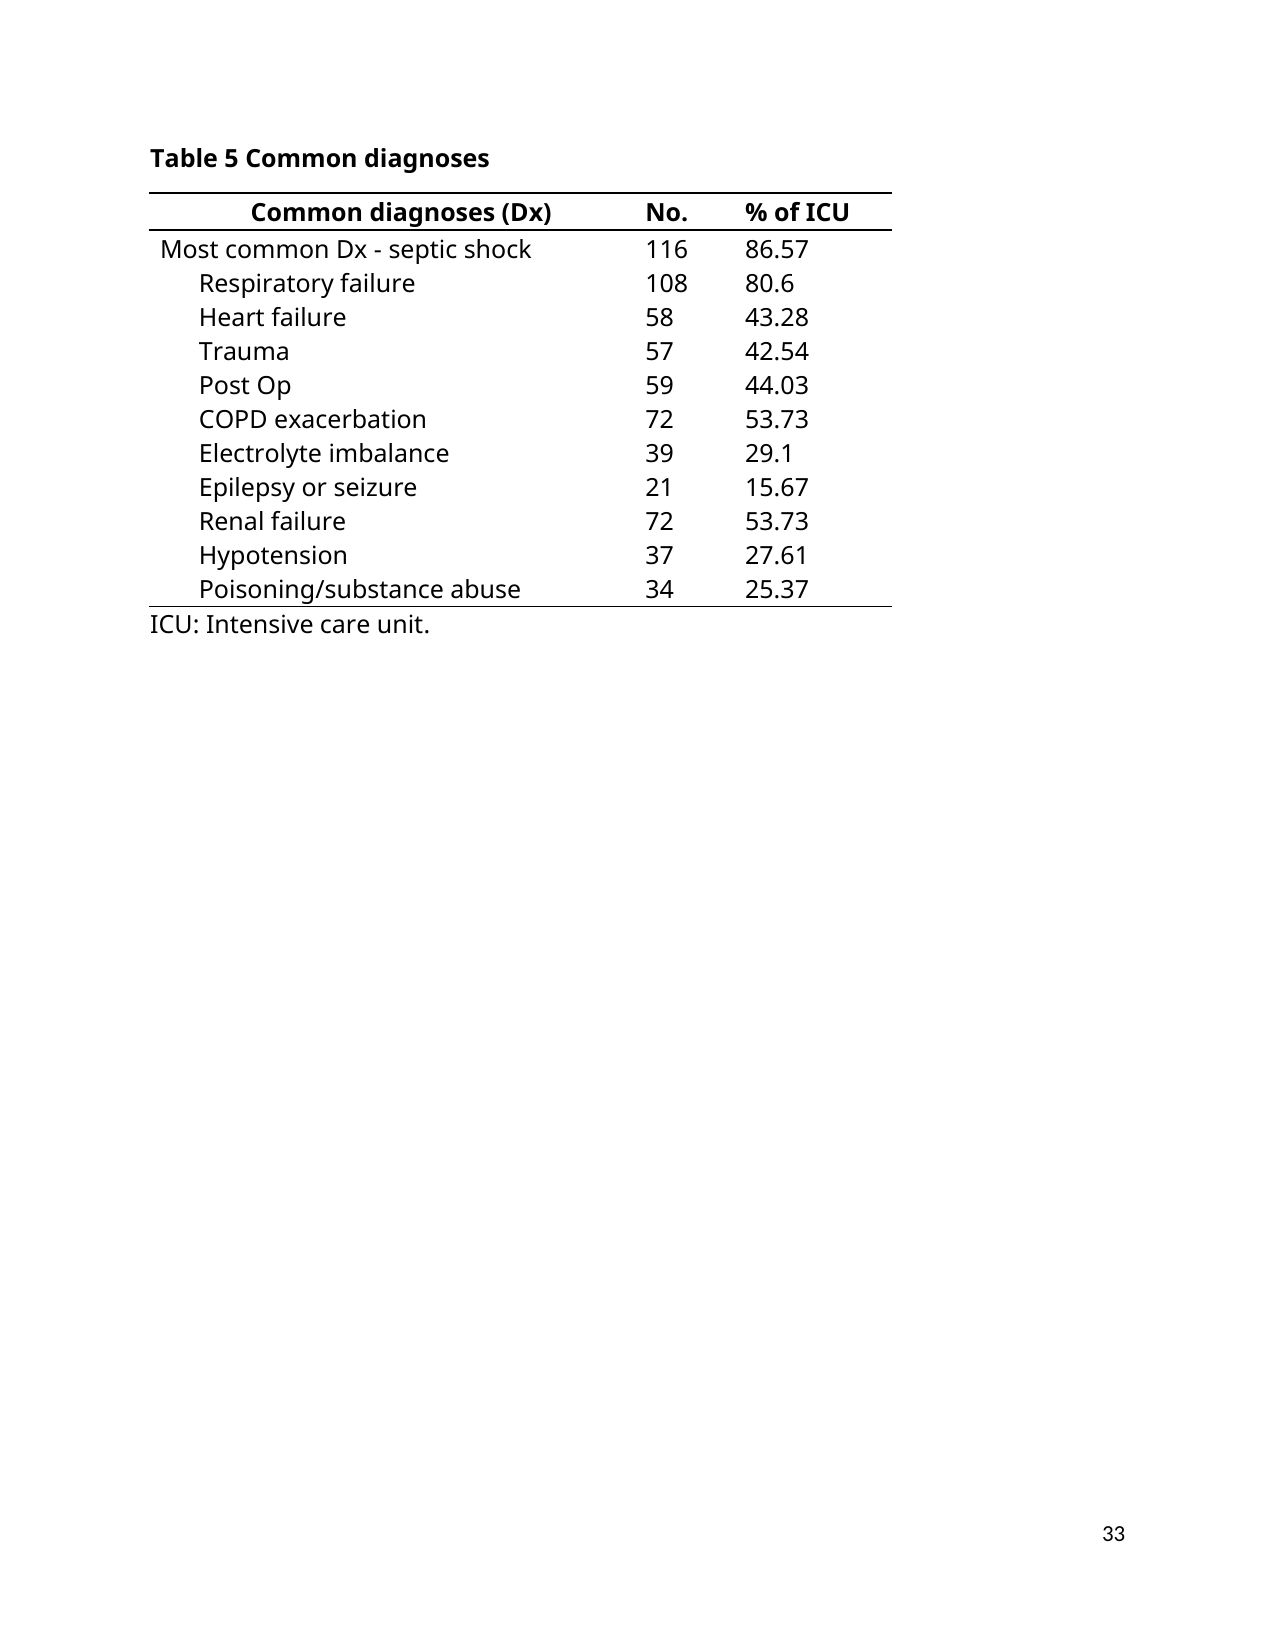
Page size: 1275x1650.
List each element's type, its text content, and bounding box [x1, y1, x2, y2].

table_cell Respiratory failure [149, 265, 634, 299]
table_header Common diagnoses (Dx) [149, 194, 634, 229]
table_cell 57 [634, 334, 734, 367]
table_cell 58 [634, 299, 734, 333]
table_cell Hypotension [149, 538, 634, 572]
table_cell 44.03 [734, 368, 892, 402]
table_cell 86.57 [734, 231, 892, 265]
table_cell 59 [634, 368, 734, 402]
table_cell 72 [634, 402, 734, 436]
table_cell Poisoning/substance abuse [149, 572, 634, 606]
table_cell 39 [634, 436, 734, 470]
table_cell 15.67 [734, 470, 892, 504]
table_header No. [634, 194, 734, 229]
table_cell 29.1 [734, 436, 892, 470]
table_cell 80.6 [734, 265, 892, 299]
table_cell Epilepsy or seizure [149, 470, 634, 504]
table_cell 72 [634, 504, 734, 538]
table_cell Post op [149, 368, 634, 402]
table_cell 42.54 [734, 334, 892, 367]
table_cell Renal failure [149, 504, 634, 538]
table_cell 53.73 [734, 504, 892, 538]
table_cell 21 [634, 470, 734, 504]
table_cell 25.37 [734, 572, 892, 606]
table_cell 43.28 [734, 299, 892, 333]
table_cell 27.61 [734, 538, 892, 572]
table_cell 53.73 [734, 402, 892, 436]
table_cell 108 [634, 265, 734, 299]
table_cell 34 [634, 572, 734, 606]
table_cell 116 [634, 231, 734, 265]
table_cell Trauma [149, 334, 634, 367]
table_cell Heart failure [149, 299, 634, 333]
text ICU: intensive care unit. [150, 607, 1125, 641]
text Table 5 Common diagnoses [150, 141, 1125, 175]
table_cell Most common Dx - septic shock [149, 231, 634, 265]
table_cell 37 [634, 538, 734, 572]
table_cell Copd exacerbation [149, 402, 634, 436]
table_cell Electrolyte imbalance [149, 436, 634, 470]
table_header % of ICU [734, 194, 892, 229]
